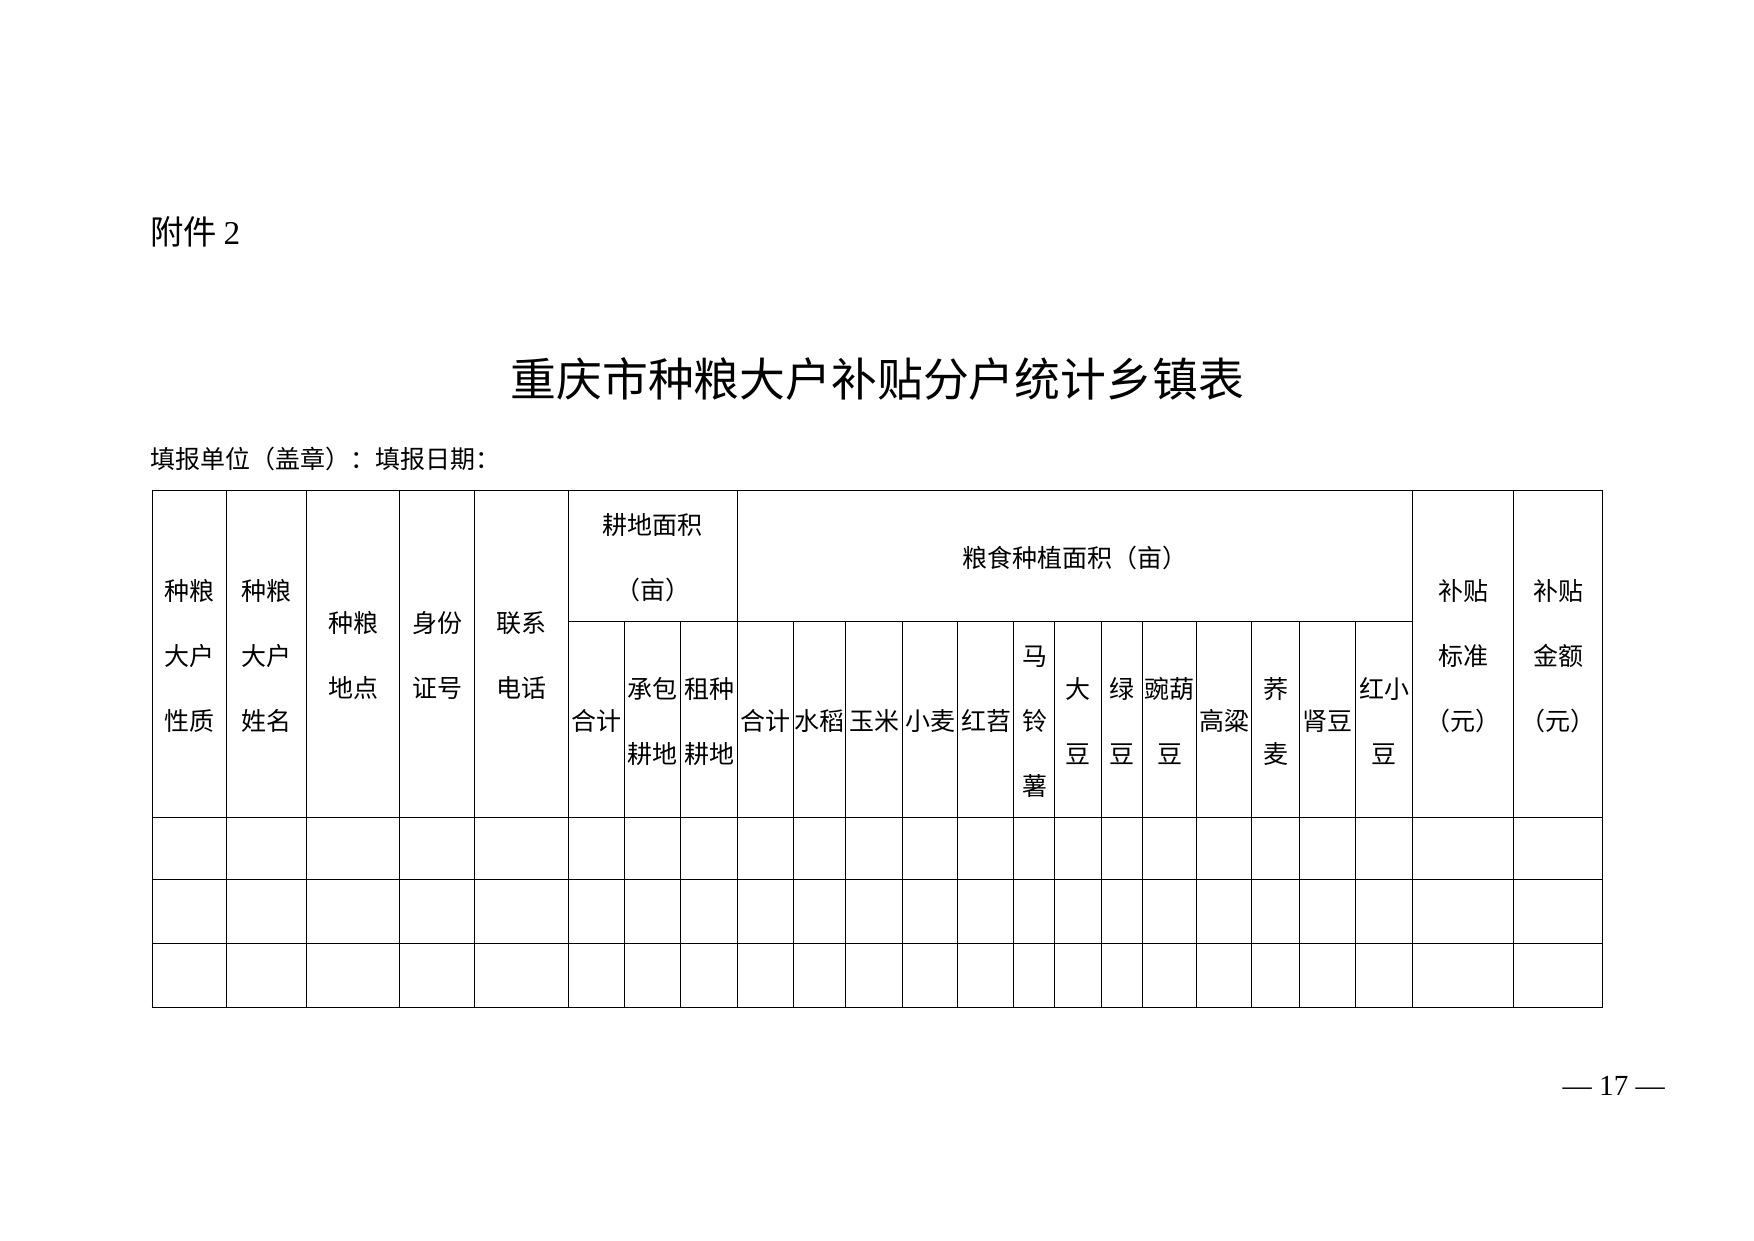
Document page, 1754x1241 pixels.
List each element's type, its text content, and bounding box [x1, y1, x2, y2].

table_cell [681, 818, 737, 879]
table_cell [794, 880, 845, 943]
table_cell 豌葫豆 [1143, 622, 1196, 817]
table_cell [153, 818, 226, 879]
table_cell [400, 818, 474, 879]
table_cell 大豆 [1055, 622, 1101, 817]
table_header 粮食种植面积（亩） [738, 491, 1412, 621]
table_cell [1252, 818, 1299, 879]
table_cell [1252, 944, 1299, 1007]
table_cell [400, 880, 474, 943]
table_cell [1014, 880, 1054, 943]
table_cell 高粱 [1197, 622, 1251, 817]
table_cell 合计 [569, 622, 624, 817]
table_cell [1413, 944, 1513, 1007]
table_cell [903, 818, 957, 879]
table_header 补贴 标准 （元） [1413, 491, 1513, 817]
table_cell [1300, 944, 1355, 1007]
table_cell [227, 944, 306, 1007]
table_header 身份 证号 [400, 491, 474, 817]
table_cell [1300, 818, 1355, 879]
table_cell [1197, 880, 1251, 943]
table_cell [738, 944, 793, 1007]
table_cell [1055, 944, 1101, 1007]
table_cell [1055, 818, 1101, 879]
table_header 联系 电话 [475, 491, 568, 817]
table_cell [958, 944, 1013, 1007]
table_cell [1514, 818, 1602, 879]
table_cell [846, 944, 902, 1007]
table_header 种粮 大户 性质 [153, 491, 226, 817]
table_cell [1055, 880, 1101, 943]
table_cell [227, 880, 306, 943]
table_cell [1514, 880, 1602, 943]
table_cell [958, 880, 1013, 943]
table_cell [400, 944, 474, 1007]
table_cell [307, 944, 399, 1007]
table_cell [681, 880, 737, 943]
text 重庆市种粮大户补贴分户统计乡镇表 [150, 328, 1604, 425]
table_cell [1102, 818, 1142, 879]
table_cell 绿豆 [1102, 622, 1142, 817]
table_cell [1197, 818, 1251, 879]
table_cell 荞麦 [1252, 622, 1299, 817]
table_cell 合计 [738, 622, 793, 817]
table_cell [1102, 944, 1142, 1007]
table_cell 玉米 [846, 622, 902, 817]
table_cell [1514, 944, 1602, 1007]
table_cell 租种耕地 [681, 622, 737, 817]
table_cell [227, 818, 306, 879]
table_cell [903, 880, 957, 943]
table_header 补贴 金额 （元） [1514, 491, 1602, 817]
table_cell [569, 818, 624, 879]
table_cell 小麦 [903, 622, 957, 817]
table_cell 马铃薯 [1014, 622, 1054, 817]
table_cell [1413, 818, 1513, 879]
table_cell [1356, 880, 1412, 943]
table_cell [1197, 944, 1251, 1007]
table_cell [625, 880, 680, 943]
table_cell [1356, 818, 1412, 879]
table_cell [153, 880, 226, 943]
table_cell [846, 818, 902, 879]
table_cell [1102, 880, 1142, 943]
table_cell [958, 818, 1013, 879]
table_cell [569, 944, 624, 1007]
table_header 种粮 地点 [307, 491, 399, 817]
table_cell [475, 944, 568, 1007]
table_cell [738, 880, 793, 943]
table_cell [1300, 880, 1355, 943]
table_cell [903, 944, 957, 1007]
table_cell [153, 944, 226, 1007]
table_cell [569, 880, 624, 943]
table_cell [625, 818, 680, 879]
table_cell [1014, 818, 1054, 879]
table_cell 红苕 [958, 622, 1013, 817]
table_cell [625, 944, 680, 1007]
text 填报单位（盖章）：填报日期： [150, 425, 1604, 490]
table_cell [1143, 880, 1196, 943]
table_cell [738, 818, 793, 879]
table_cell 水稻 [794, 622, 845, 817]
table_cell [475, 880, 568, 943]
table_cell [794, 818, 845, 879]
table_cell [846, 880, 902, 943]
table_cell 承包耕地 [625, 622, 680, 817]
table_cell [475, 818, 568, 879]
text 附件2 [150, 198, 1604, 263]
table_header 种粮 大户 姓名 [227, 491, 306, 817]
table_cell [1356, 944, 1412, 1007]
table_cell 红小豆 [1356, 622, 1412, 817]
table_cell [1143, 944, 1196, 1007]
table_cell [307, 880, 399, 943]
table_cell [307, 818, 399, 879]
table_header 耕地面积（亩） [569, 491, 737, 621]
table_cell [1413, 880, 1513, 943]
table_cell [794, 944, 845, 1007]
table_cell [1014, 944, 1054, 1007]
table_cell [681, 944, 737, 1007]
table_cell [1143, 818, 1196, 879]
table_cell 肾豆 [1300, 622, 1355, 817]
table_cell [1252, 880, 1299, 943]
